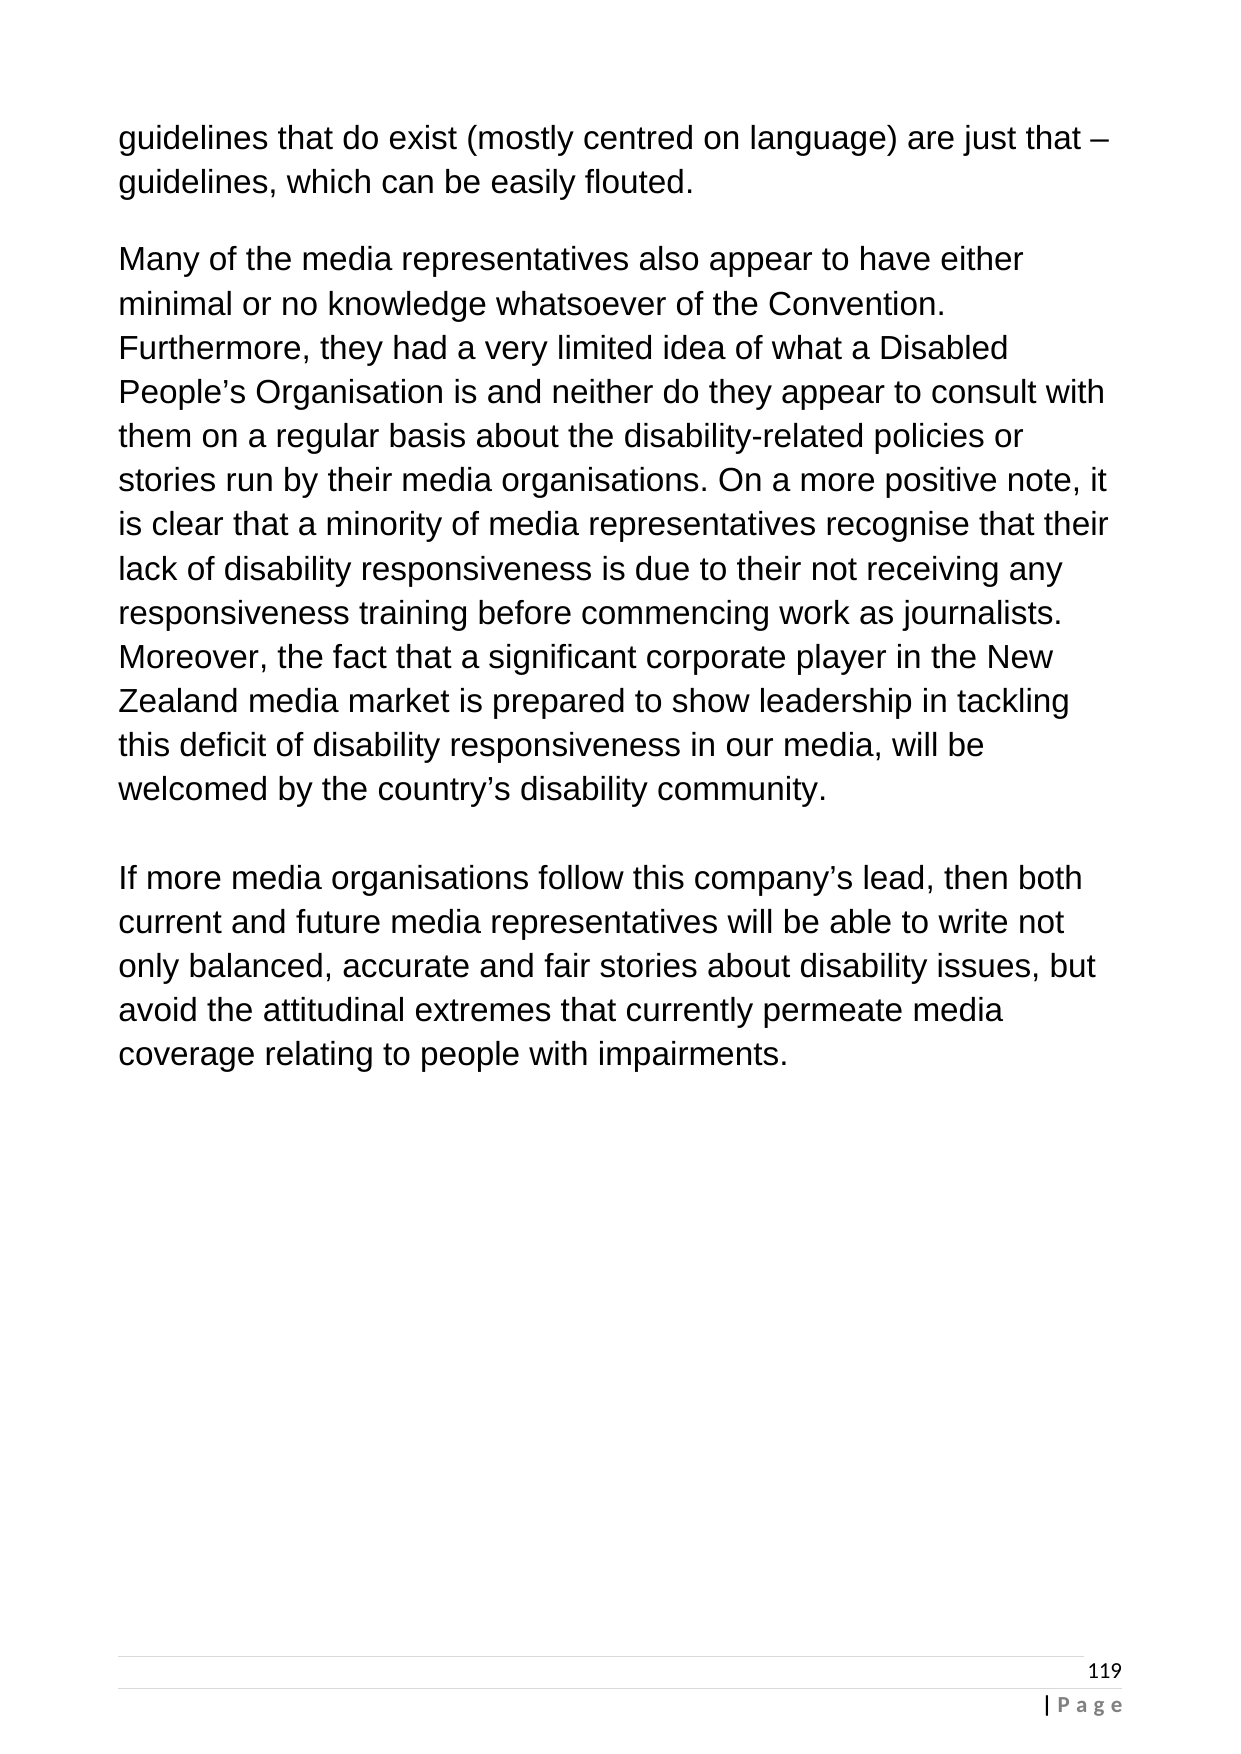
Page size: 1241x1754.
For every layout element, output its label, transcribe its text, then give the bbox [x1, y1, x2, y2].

text Many of the media representatives also appear to have either minimal or no knowledge whatsoever of the Convention. Furthermore, they had a very limited idea of what a Disabled People’s Organisation is and neither do they appear to consult with them on a regular basis about the disability-related policies or stories run by their media organisations. On a more positive note, it is clear that a minority of media representatives recognise that their lack of disability responsiveness is due to their not receiving any responsiveness training before commencing work as journalists. Moreover, the fact that a significant corporate player in the New Zealand media market is prepared to show leadership in tackling this deficit of disability responsiveness in our media, will be welcomed by the country’s disability community. [118, 239, 1127, 808]
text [118, 118, 1127, 201]
text If more media organisations follow this company’s lead, then both current and future media representatives will be able to write not only balanced, accurate and fair stories about disability issues, but avoid the attitudinal extremes that currently permeate media coverage relating to people with impairments. [118, 858, 1127, 1073]
